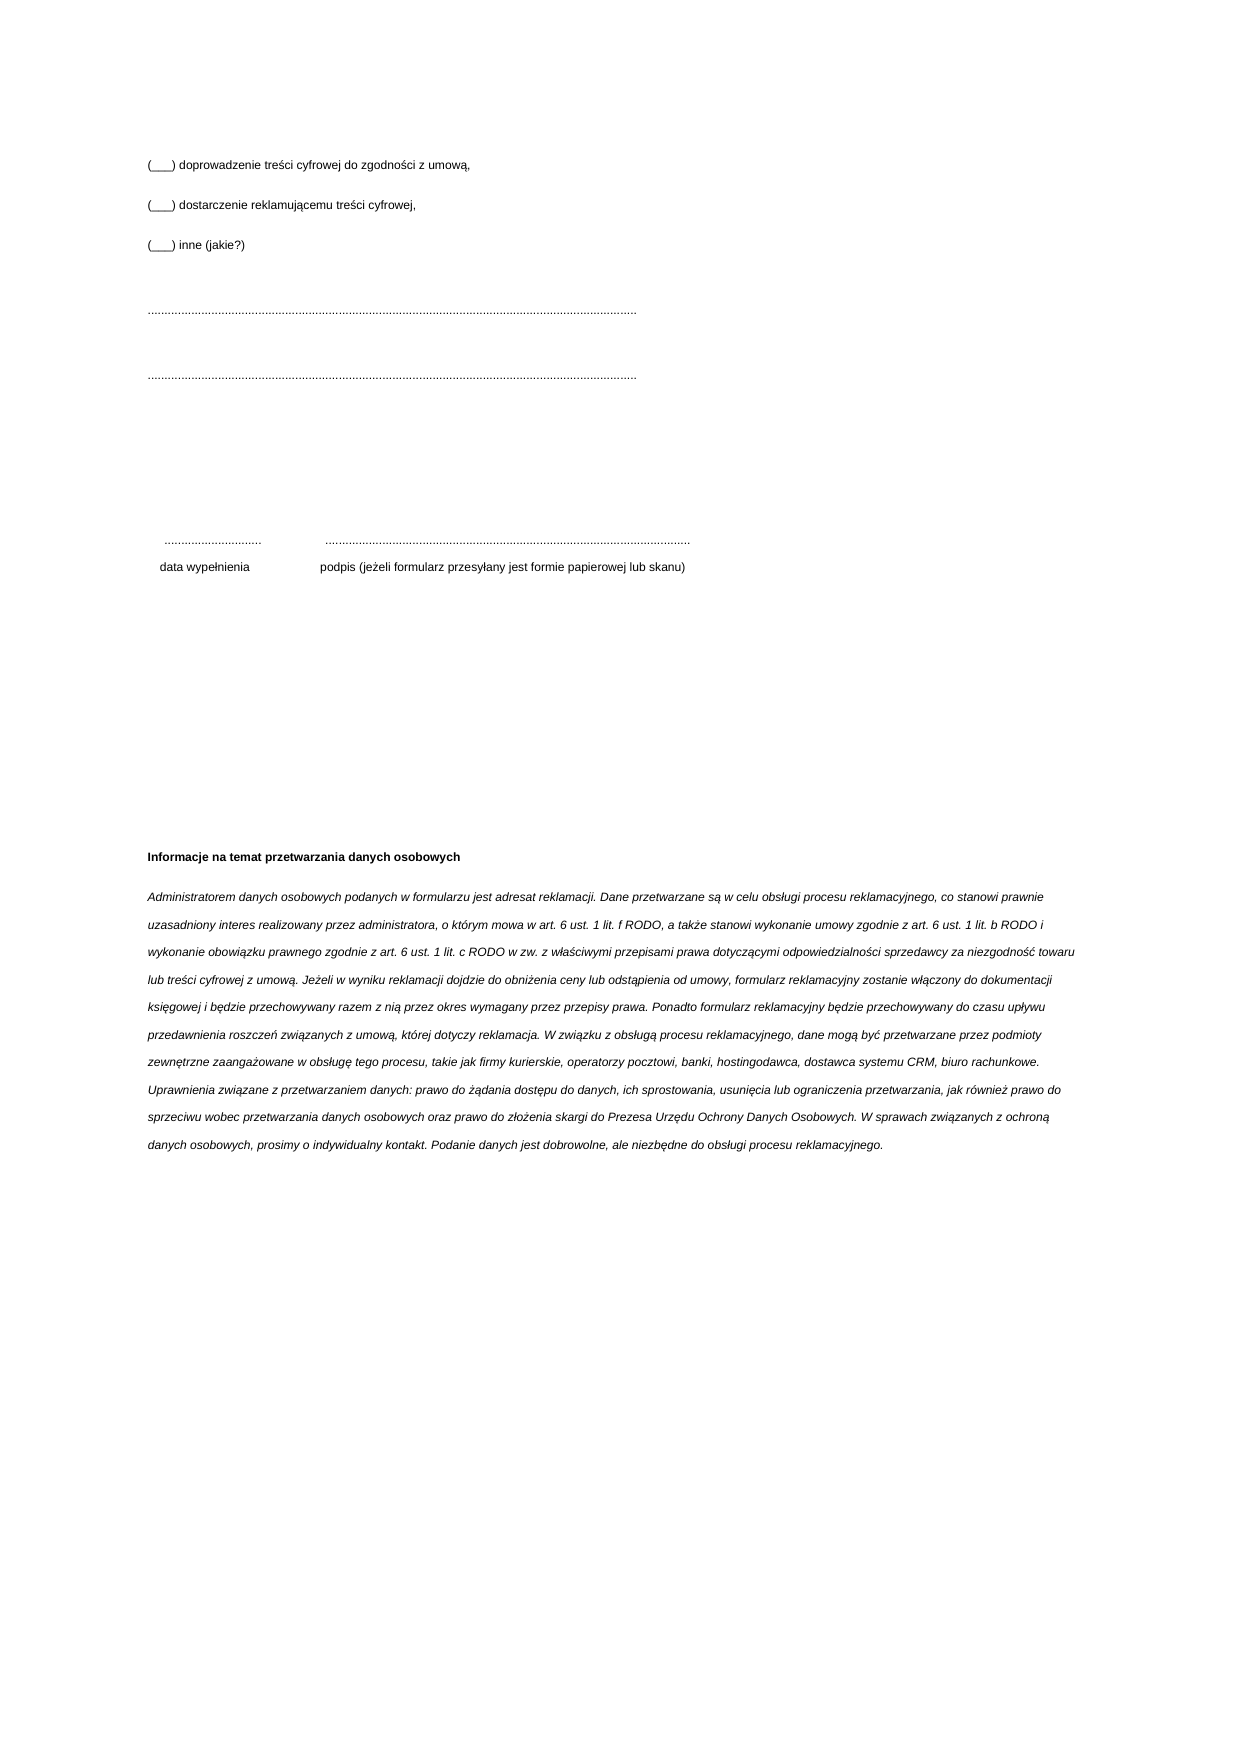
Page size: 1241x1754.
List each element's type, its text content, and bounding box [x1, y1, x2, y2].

text (___) dostarczenie reklamującemu treści cyfrowej, [147, 188, 1093, 212]
text .................................................................................................................................................. [147, 293, 1093, 317]
text Informacje na temat przetwarzania danych osobowych [147, 840, 1093, 864]
text data wypełnienia podpis (jeżeli formularz przesyłany jest formie papierowej lub skanu) [133, 550, 1093, 574]
text ............................. ............................................................................................................. [147, 523, 1093, 547]
text (___) doprowadzenie treści cyfrowej do zgodności z umową, [147, 148, 1093, 172]
text (___) inne (jakie?) [147, 228, 1093, 252]
text .................................................................................................................................................. [147, 358, 1093, 382]
text Administratorem danych osobowych podanych w formularzu jest adresat reklamacji. Dane przetwarzane są w celu obsługi procesu reklamacyjnego, co stanowi prawnie uzasadniony interes realizowany przez administratora, o którym mowa w art. 6 ust. 1 lit. f RODO, a także stanowi wykonanie umowy zgodnie z art. 6 ust. 1 lit. b RODO i wykonanie obowiązku prawnego zgodnie z art. 6 ust. 1 lit. c RODO w zw. z właściwymi przepisami prawa dotyczącymi odpowiedzialności sprzedawcy za niezgodność towaru lub treści cyfrowej z umową. Jeżeli w wyniku reklamacji dojdzie do obniżenia ceny lub odstąpienia od umowy, formularz reklamacyjny zostanie włączony do dokumentacji księgowej i będzie przechowywany razem z nią przez okres wymagany przez przepisy prawa. Ponadto formularz reklamacyjny będzie przechowywany do czasu upływu przedawnienia roszczeń związanych z umową, której dotyczy reklamacja. W związku z obsługą procesu reklamacyjnego, dane mogą być przetwarzane przez podmioty zewnętrzne zaangażowane w obsługę tego procesu, takie jak firmy kurierskie, operatorzy pocztowi, banki, hostingodawca, dostawca systemu CRM, biuro rachunkowe. Uprawnienia związane z przetwarzaniem danych: prawo do żądania dostępu do danych, ich sprostowania, usunięcia lub ograniczenia przetwarzania, jak również prawo do sprzeciwu wobec przetwarzania danych osobowych oraz prawo do złożenia skargi do Prezesa Urzędu Ochrony Danych Osobowych. W sprawach związanych z ochroną danych osobowych, prosimy o indywidualny kontakt. Podanie danych jest dobrowolne, ale niezbędne do obsługi procesu reklamacyjnego. [147, 880, 1093, 1152]
